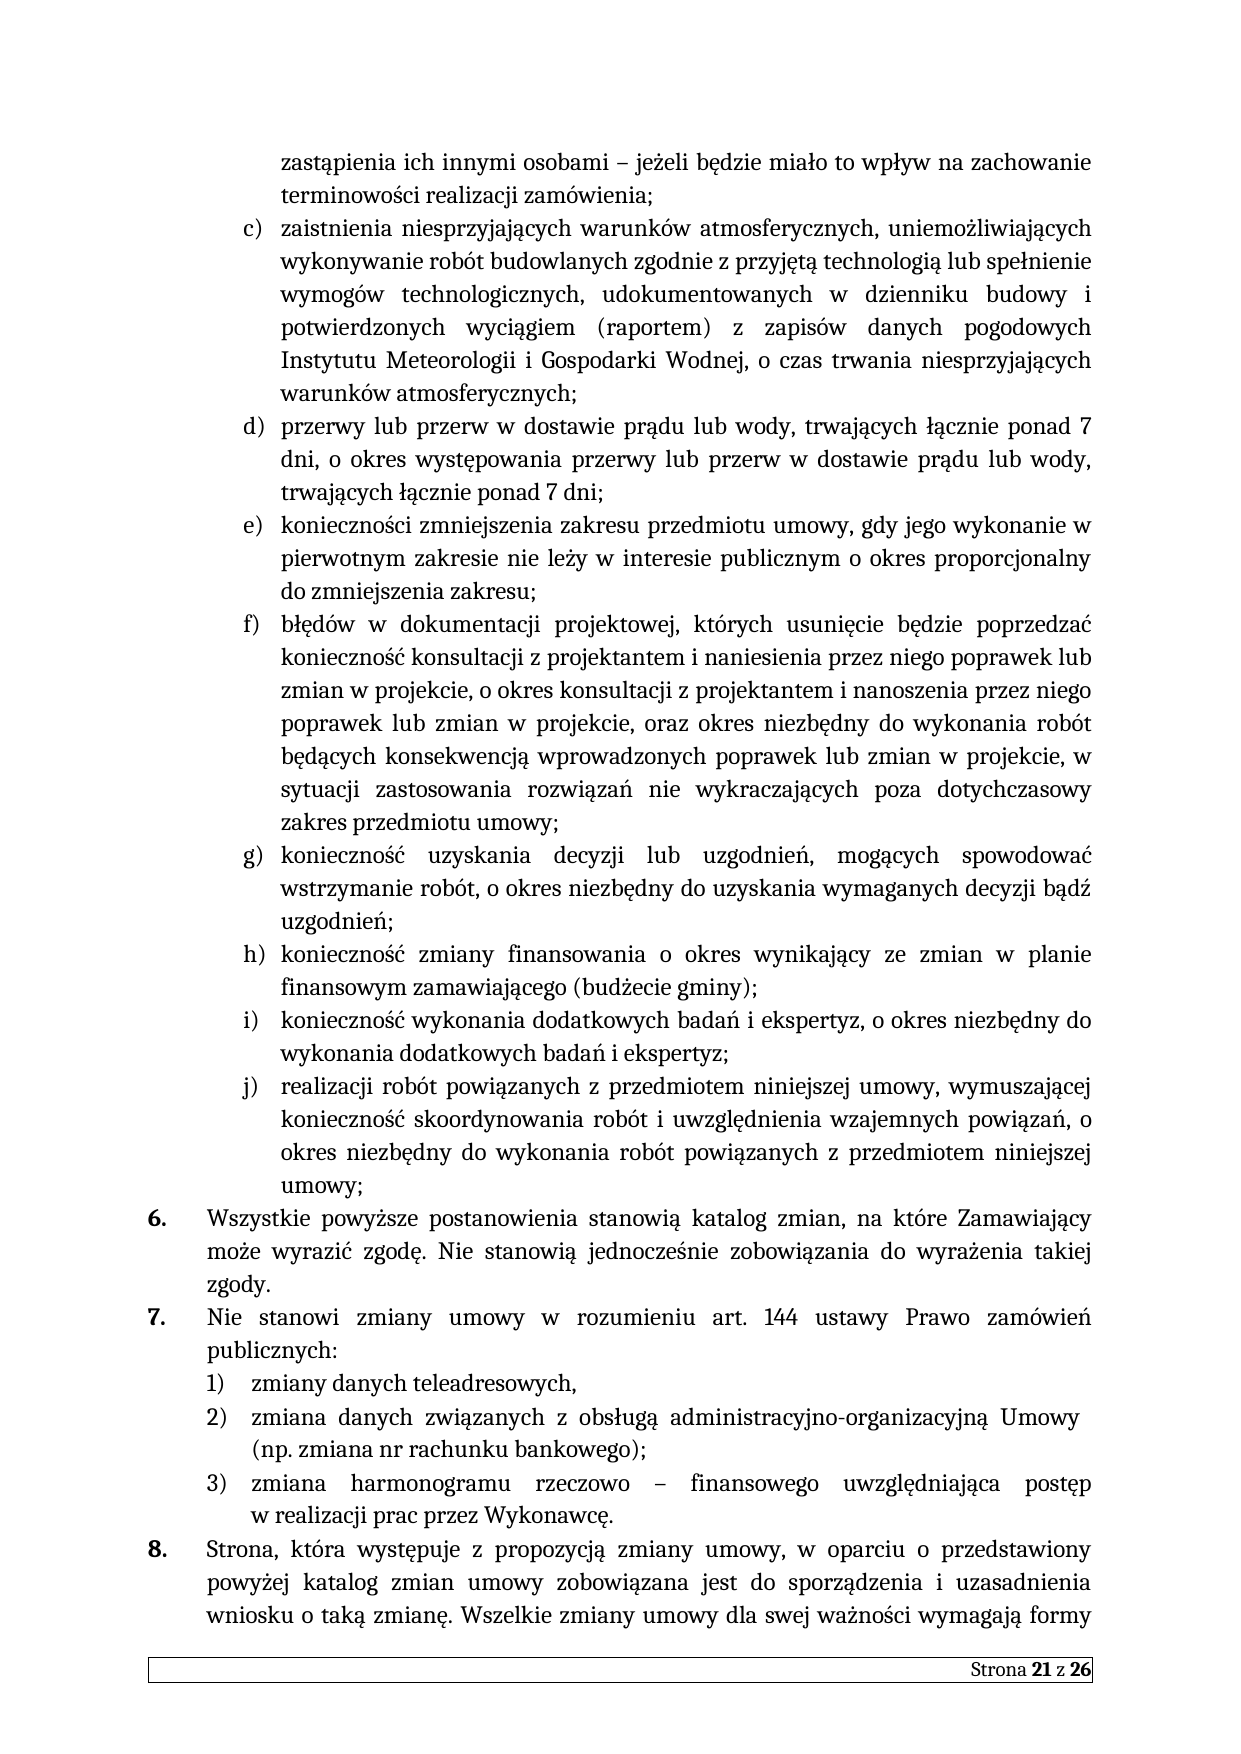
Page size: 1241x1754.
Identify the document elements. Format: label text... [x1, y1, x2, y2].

list realizacji robót powiązanych z przedmiotem niniejszej umowy, wymuszającej konieczność skoordynowania robót i uwzględnienia wzajemnych powiązań, o okres niezbędny do wykonania robót powiązanych z przedmiotem niniejszej umowy; [243, 1072, 1093, 1200]
list zmiana harmonogramu rzeczowo – finansowego uwzględniająca postęp w realizacji prac przez Wykonawcę. [207, 1468, 1093, 1530]
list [243, 148, 1093, 209]
list konieczności zmniejszenia zakresu przedmiotu umowy, gdy jego wykonanie w pierwotnym zakresie nie leży w interesie publicznym o okres proporcjonalny do zmniejszenia zakresu; [243, 511, 1093, 606]
list konieczność wykonania dodatkowych badań i ekspertyz, o okres niezbędny do wykonania dodatkowych badań i ekspertyz; [243, 1006, 1093, 1068]
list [148, 1534, 1093, 1629]
list Nie stanowi zmiany umowy w rozumieniu art. 144 ustawy Prawo zamówień publicznych: [148, 1303, 1093, 1365]
list zmiana danych związanych z obsługą administracyjno-organizacyjną Umowy (np. zmiana nr rachunku bankowego); [207, 1402, 1093, 1464]
list Wszystkie powyższe postanowienia stanowią katalog zmian, na które Zamawiający może wyrazić zgodę. Nie stanowią jednocześnie zobowiązania do wyrażenia takiej zgody. [148, 1204, 1093, 1299]
list konieczność zmiany finansowania o okres wynikający ze zmian w planie finansowym zamawiającego (budżecie gminy); [243, 940, 1093, 1002]
list przerwy lub przerw w dostawie prądu lub wody, trwających łącznie ponad 7 dni, o okres występowania przerwy lub przerw w dostawie prądu lub wody, trwających łącznie ponad 7 dni; [243, 412, 1093, 507]
list błędów w dokumentacji projektowej, których usunięcie będzie poprzedzać konieczność konsultacji z projektantem i naniesienia przez niego poprawek lub zmian w projekcie, o okres konsultacji z projektantem i nanoszenia przez niego poprawek lub zmian w projekcie, oraz okres niezbędny do wykonania robót będących konsekwencją wprowadzonych poprawek lub zmian w projekcie, w sytuacji zastosowania rozwiązań nie wykraczających poza dotychczasowy zakres przedmiotu umowy; [243, 610, 1093, 837]
list zaistnienia niesprzyjających warunków atmosferycznych, uniemożliwiających wykonywanie robót budowlanych zgodnie z przyjętą technologią lub spełnienie wymogów technologicznych, udokumentowanych w dzienniku budowy i potwierdzonych wyciągiem (raportem) z zapisów danych pogodowych Instytutu Meteorologii i Gospodarki Wodnej, o czas trwania niesprzyjających warunków atmosferycznych; [243, 214, 1093, 407]
list konieczność uzyskania decyzji lub uzgodnień, mogących spowodować wstrzymanie robót, o okres niezbędny do uzyskania wymaganych decyzji bądź uzgodnień; [243, 841, 1093, 936]
list zmiany danych teleadresowych, [207, 1369, 1093, 1398]
